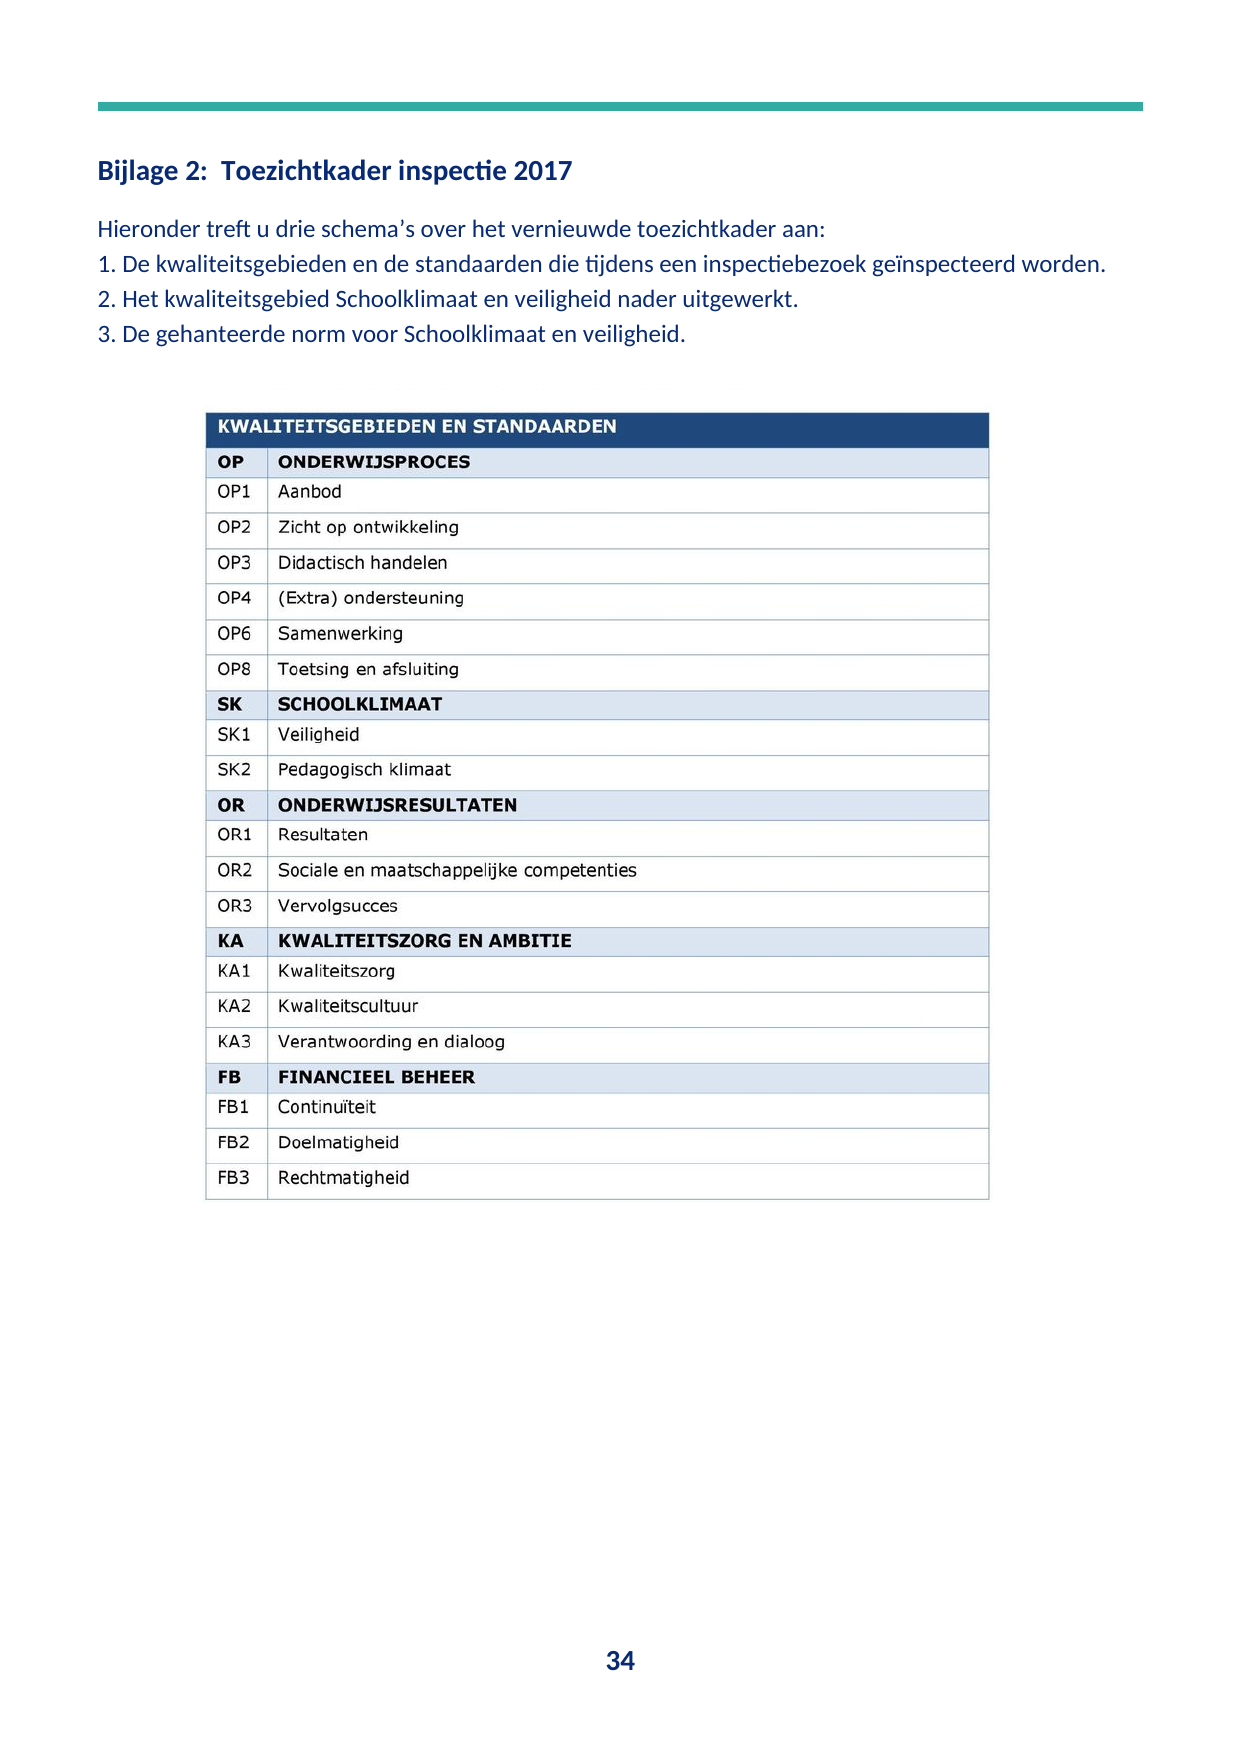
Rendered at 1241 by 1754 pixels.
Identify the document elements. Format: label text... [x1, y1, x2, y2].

picture [202, 389, 1000, 1235]
text Bijlage 2: Toezichtkader inspectie 2017 [97, 152, 1143, 187]
text Hieronder treft u drie schema’s over het vernieuwde toezichtkader aan: 1. De kwaliteitsgebieden en de standaarden die tijdens een inspectiebezoek geïnspecteerd worden. 2. Het kwaliteitsgebied Schoolklimaat en veiligheid nader uitgewerkt. 3. De gehanteerde norm voor Schoolklimaat en veiligheid. [97, 214, 1143, 349]
